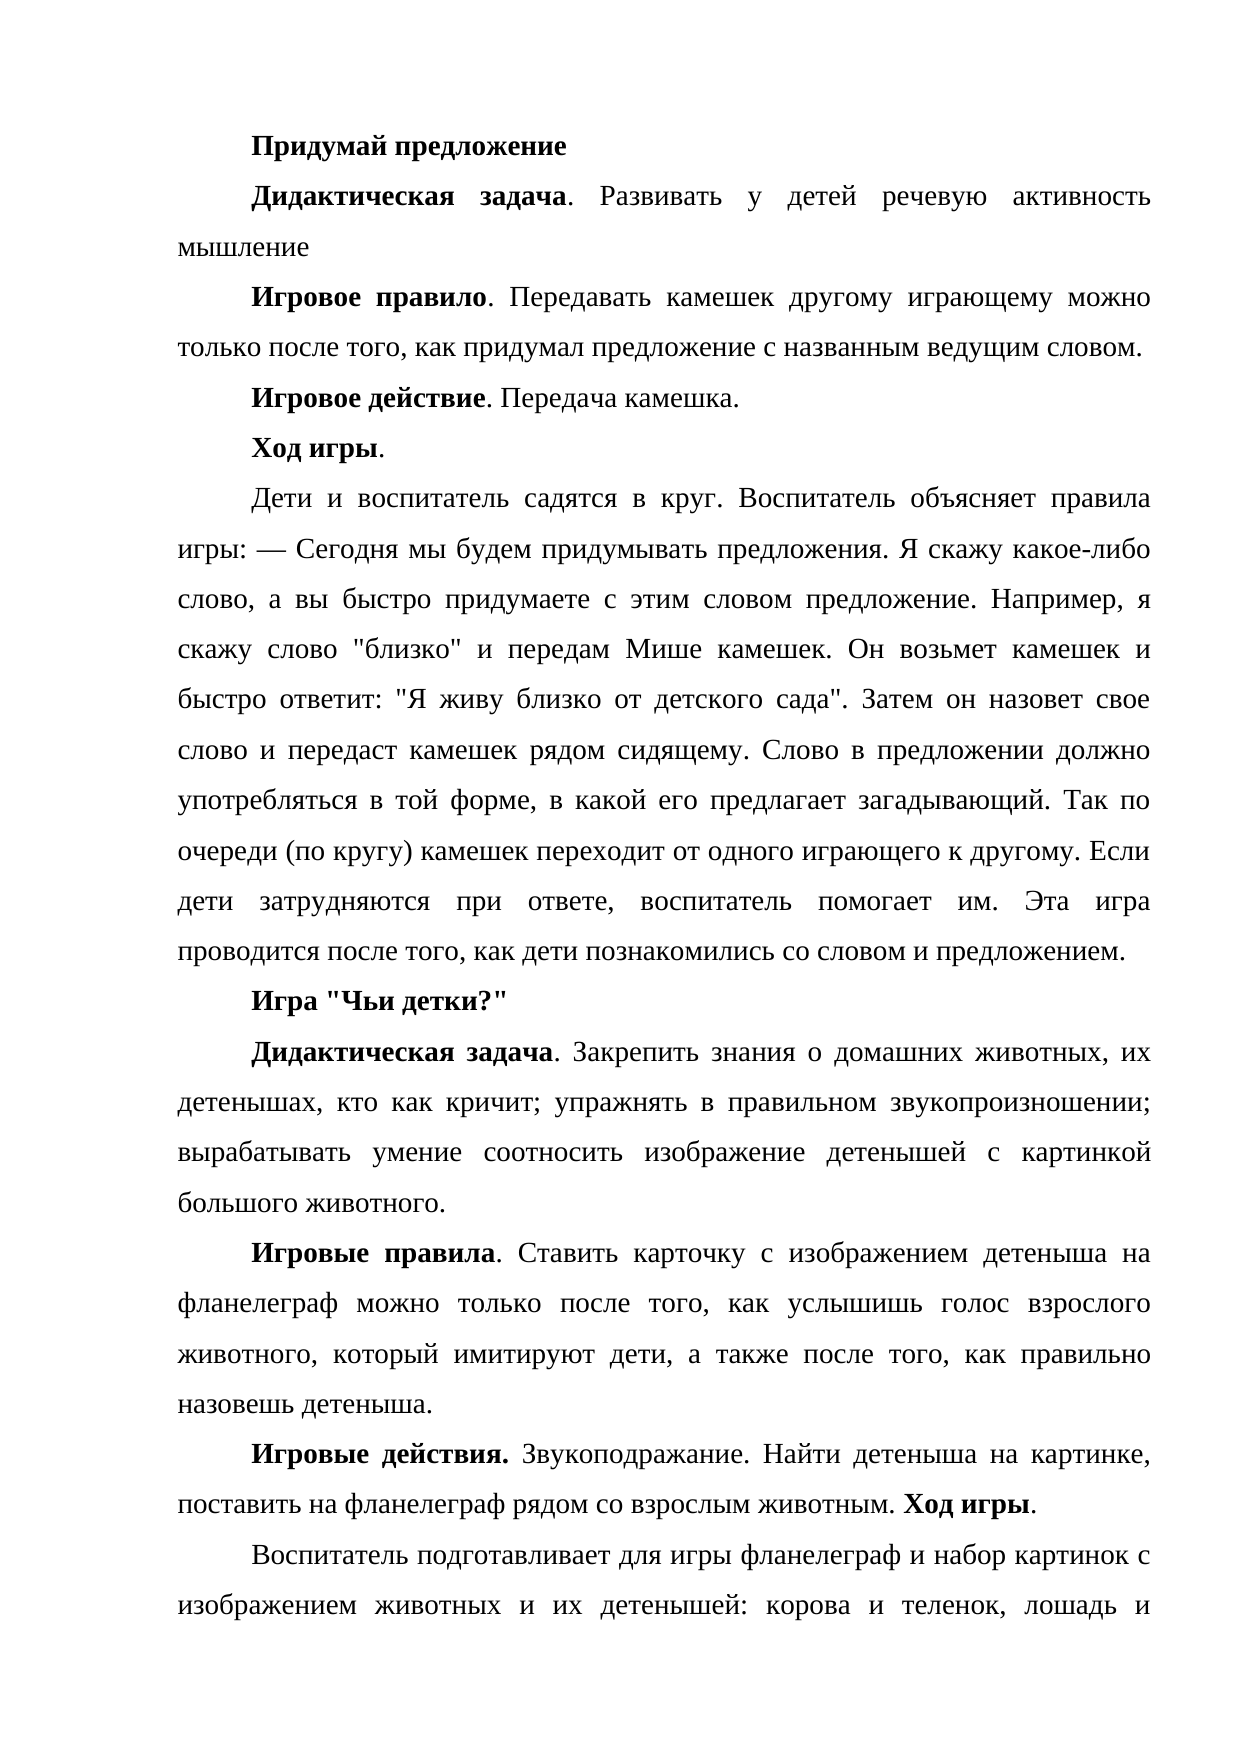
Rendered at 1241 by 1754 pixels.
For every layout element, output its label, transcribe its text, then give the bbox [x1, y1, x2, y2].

text Игровые правила. Ставить карточку с изображением детеныша на фланелеграф можно только после того, как услышишь голос взрослого животного, который имитируют дети, а также после того, как правильно назовешь детеныша. [177, 1235, 1152, 1419]
text Ход игры. [177, 430, 1152, 464]
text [177, 1537, 1152, 1621]
text Дидактическая задача. Закрепить знания о домашних животных, их детенышах, кто как кричит; упражнять в правильном звукопроизношении; вырабатывать умение соотносить изображение детенышей с картинкой большого животного. [177, 1034, 1152, 1218]
text Игра "Чьи детки?" [177, 983, 1152, 1017]
text Игровые действия. Звукоподражание. Найти детеныша на картинке, поставить на фланелеграф рядом со взрослым животным. Ход игры. [177, 1436, 1152, 1520]
text Игровое правило. Передавать камешек другому играющему можно только после того, как придумал предложение с названным ведущим словом. [177, 279, 1152, 363]
text Игровое действие. Передача камешка. [177, 380, 1152, 413]
text Придумай предложение [177, 128, 1152, 162]
text Дети и воспитатель садятся в круг. Воспитатель объясняет правила игры: — Сегодня мы будем придумывать предложения. Я скажу какое-либо слово, а вы быстро придумаете с этим словом предложение. Например, я скажу слово "близко" и передам Мише камешек. Он возьмет камешек и быстро ответит: "Я живу близко от детского сада". Затем он назовет свое слово и передаст камешек рядом сидящему. Слово в предложении должно употребляться в той форме, в какой его предлагает загадывающий. Так по очереди (по кругу) камешек переходит от одного играющего к другому. Если дети затрудняются при ответе, воспитатель помогает им. Эта игра проводится после того, как дети познакомились со словом и предложением. [177, 480, 1152, 967]
text Дидактическая задача. Развивать у детей речевую активность мышление [177, 178, 1152, 262]
